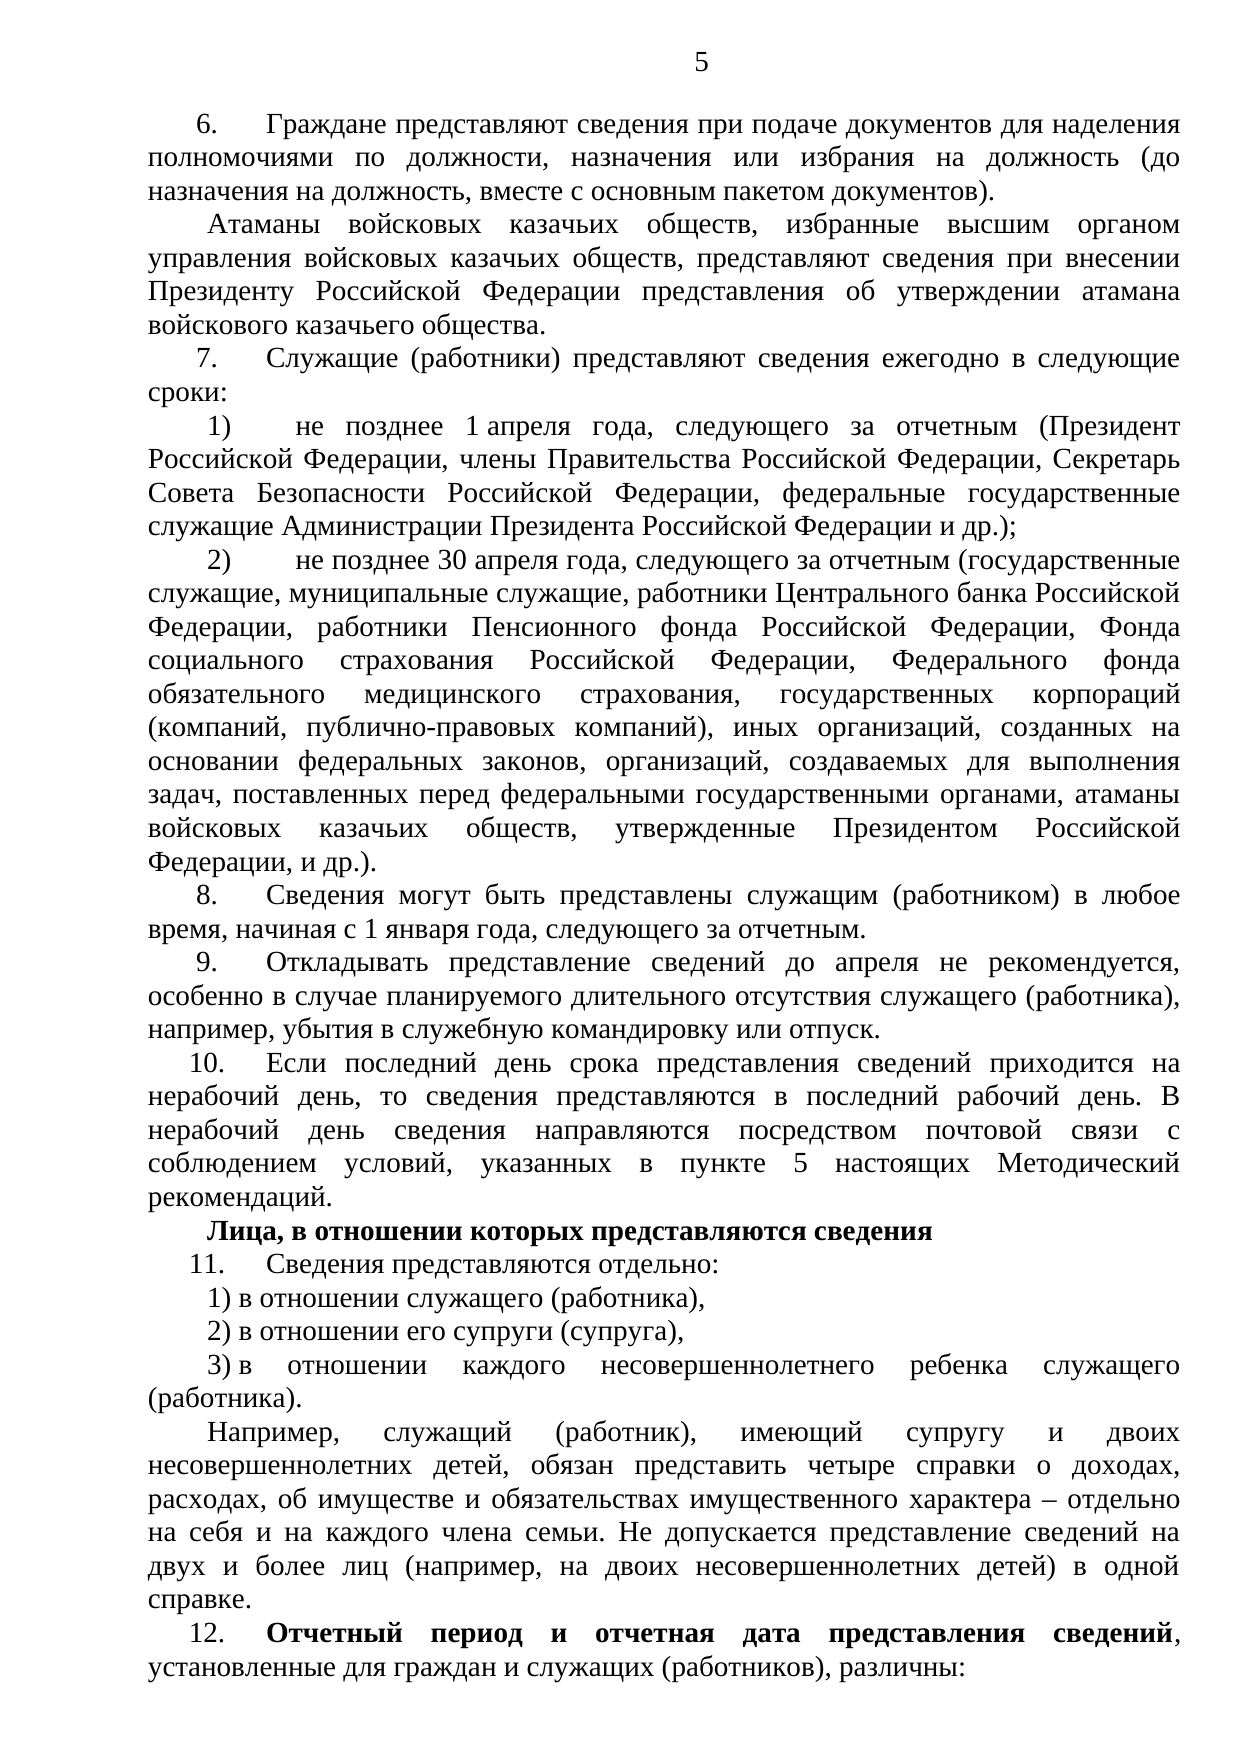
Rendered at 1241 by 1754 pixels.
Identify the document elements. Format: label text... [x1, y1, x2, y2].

list Служащие (работники) представляют сведения ежегодно в следующие сроки: [148, 341, 1181, 408]
list не позднее 1 апреля года, следующего за отчетным (Президент Российской Федерации, члены Правительства Российской Федерации, Секретарь Совета Безопасности Российской Федерации, федеральные государственные служащие Администрации Президента Российской Федерации и др.); [148, 408, 1181, 542]
list Откладывать представление сведений до апреля не рекомендуется, особенно в случае планируемого длительного отсутствия служащего (работника), например, убытия в служебную командировку или отпуск. [148, 944, 1181, 1045]
text Лица, в отношении которых представляются сведения [148, 1213, 1181, 1246]
list Отчетный период и отчетная дата представления сведений, установленные для граждан и служащих (работников), различны: [148, 1615, 1181, 1682]
list Атаманы войсковых казачьих обществ, избранные высшим органом управления войсковых казачьих обществ, представляют сведения при внесении Президенту Российской Федерации представления об утверждении атамана войскового казачьего общества. [148, 206, 1181, 341]
list Если последний день срока представления сведений приходится на нерабочий день, то сведения представляются в последний рабочий день. В нерабочий день сведения направляются посредством почтовой связи с соблюдением условий, указанных в пункте 5 настоящих Методический рекомендаций. [148, 1045, 1181, 1213]
list не позднее 30 апреля года, следующего за отчетным (государственные служащие, муниципальные служащие, работники Центрального банка Российской Федерации, работники Пенсионного фонда Российской Федерации, Фонда социального страхования Российской Федерации, Федерального фонда обязательного медицинского страхования, государственных корпораций (компаний, публично-правовых компаний), иных организаций, созданных на основании федеральных законов, организаций, создаваемых для выполнения задач, поставленных перед федеральными государственными органами, атаманы войсковых казачьих обществ, утвержденные Президентом Российской Федерации, и др.). [148, 542, 1181, 877]
text 1) в отношении служащего (работника), [148, 1280, 1181, 1313]
text Например, служащий (работник), имеющий супругу и двоих несовершеннолетних детей, обязан представить четыре справки о доходах, расходах, об имуществе и обязательствах имущественного характера – отдельно на себя и на каждого члена семьи. Не допускается представление сведений на двух и более лиц (например, на двоих несовершеннолетних детей) в одной справке. [148, 1414, 1181, 1615]
text 2) в отношении его супруги (супруга), [148, 1313, 1181, 1347]
list Граждане представляют сведения при подаче документов для наделения полномочиями по должности, назначения или избрания на должность (до назначения на должность, вместе с основным пакетом документов). [148, 106, 1181, 206]
list Сведения представляются отдельно: [148, 1246, 1181, 1280]
list Сведения могут быть представлены служащим (работником) в любое время, начиная с 1 января года, следующего за отчетным. [148, 877, 1181, 944]
text 3) в отношении каждого несовершеннолетнего ребенка служащего (работника). [148, 1347, 1181, 1414]
